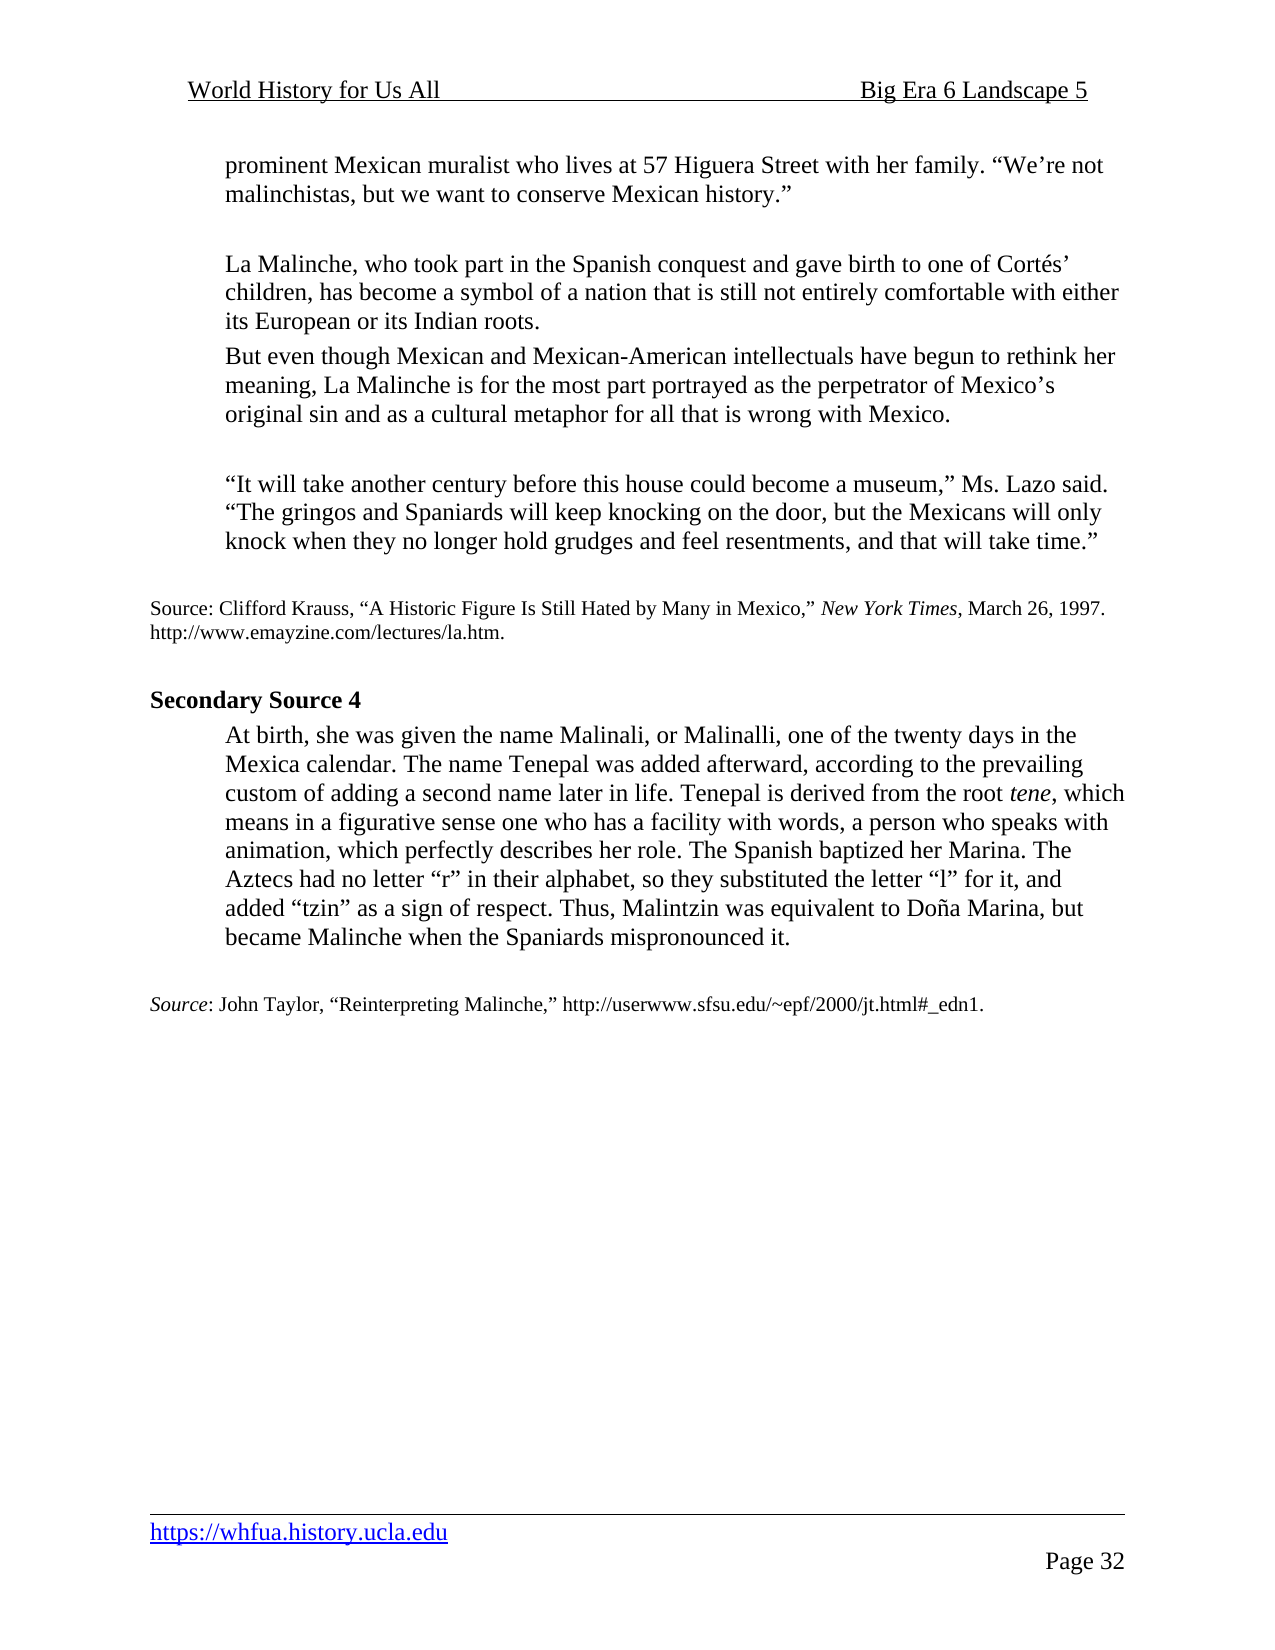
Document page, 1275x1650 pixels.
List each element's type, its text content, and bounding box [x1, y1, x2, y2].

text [225, 150, 1125, 207]
text Source: Clifford Krauss, “A Historic Figure Is Still Hated by Many in Mexico,” New York Times, March 26, 1997. http://www.emayzine.com/lectures/la.htm. [150, 596, 1125, 644]
subtitle Secondary Source 4 [150, 686, 1125, 714]
text “It will take another century before this house could become a museum,” Ms. Lazo said. “The gringos and Spaniards will keep knocking on the door, but the Mexicans will only knock when they no longer hold grudges and feel resentments, and that will take time.” [225, 469, 1125, 555]
text Source: John Taylor, “Reinterpreting Malinche,” http://userwww.sfsu.edu/~epf/2000/jt.html#_edn1. [150, 992, 1125, 1016]
text La Malinche, who took part in the Spanish conquest and gave birth to one of Cortés’ children, has become a symbol of a nation that is still not entirely comfortable with either its European or its Indian roots. [225, 249, 1125, 335]
text But even though Mexican and Mexican-American intellectuals have begun to rethink her meaning, La Malinche is for the most part portrayed as the perpetrator of Mexico’s original sin and as a cultural metaphor for all that is wrong with Mexico. [225, 341, 1125, 427]
text At birth, she was given the name Malinali, or Malinalli, one of the twenty days in the Mexica calendar. The name Tenepal was added afterward, according to the prevailing custom of adding a second name later in life. Tenepal is derived from the root tene, which means in a figurative sense one who has a facility with words, a person who speaks with animation, which perfectly describes her role. The Spanish baptized her Marina. The Aztecs had no letter “r” in their alphabet, so they substituted the letter “l” for it, and added “tzin” as a sign of respect. Thus, Malintzin was equivalent to Doña Marina, but became Malinche when the Spaniards mispronounced it. [225, 721, 1125, 951]
